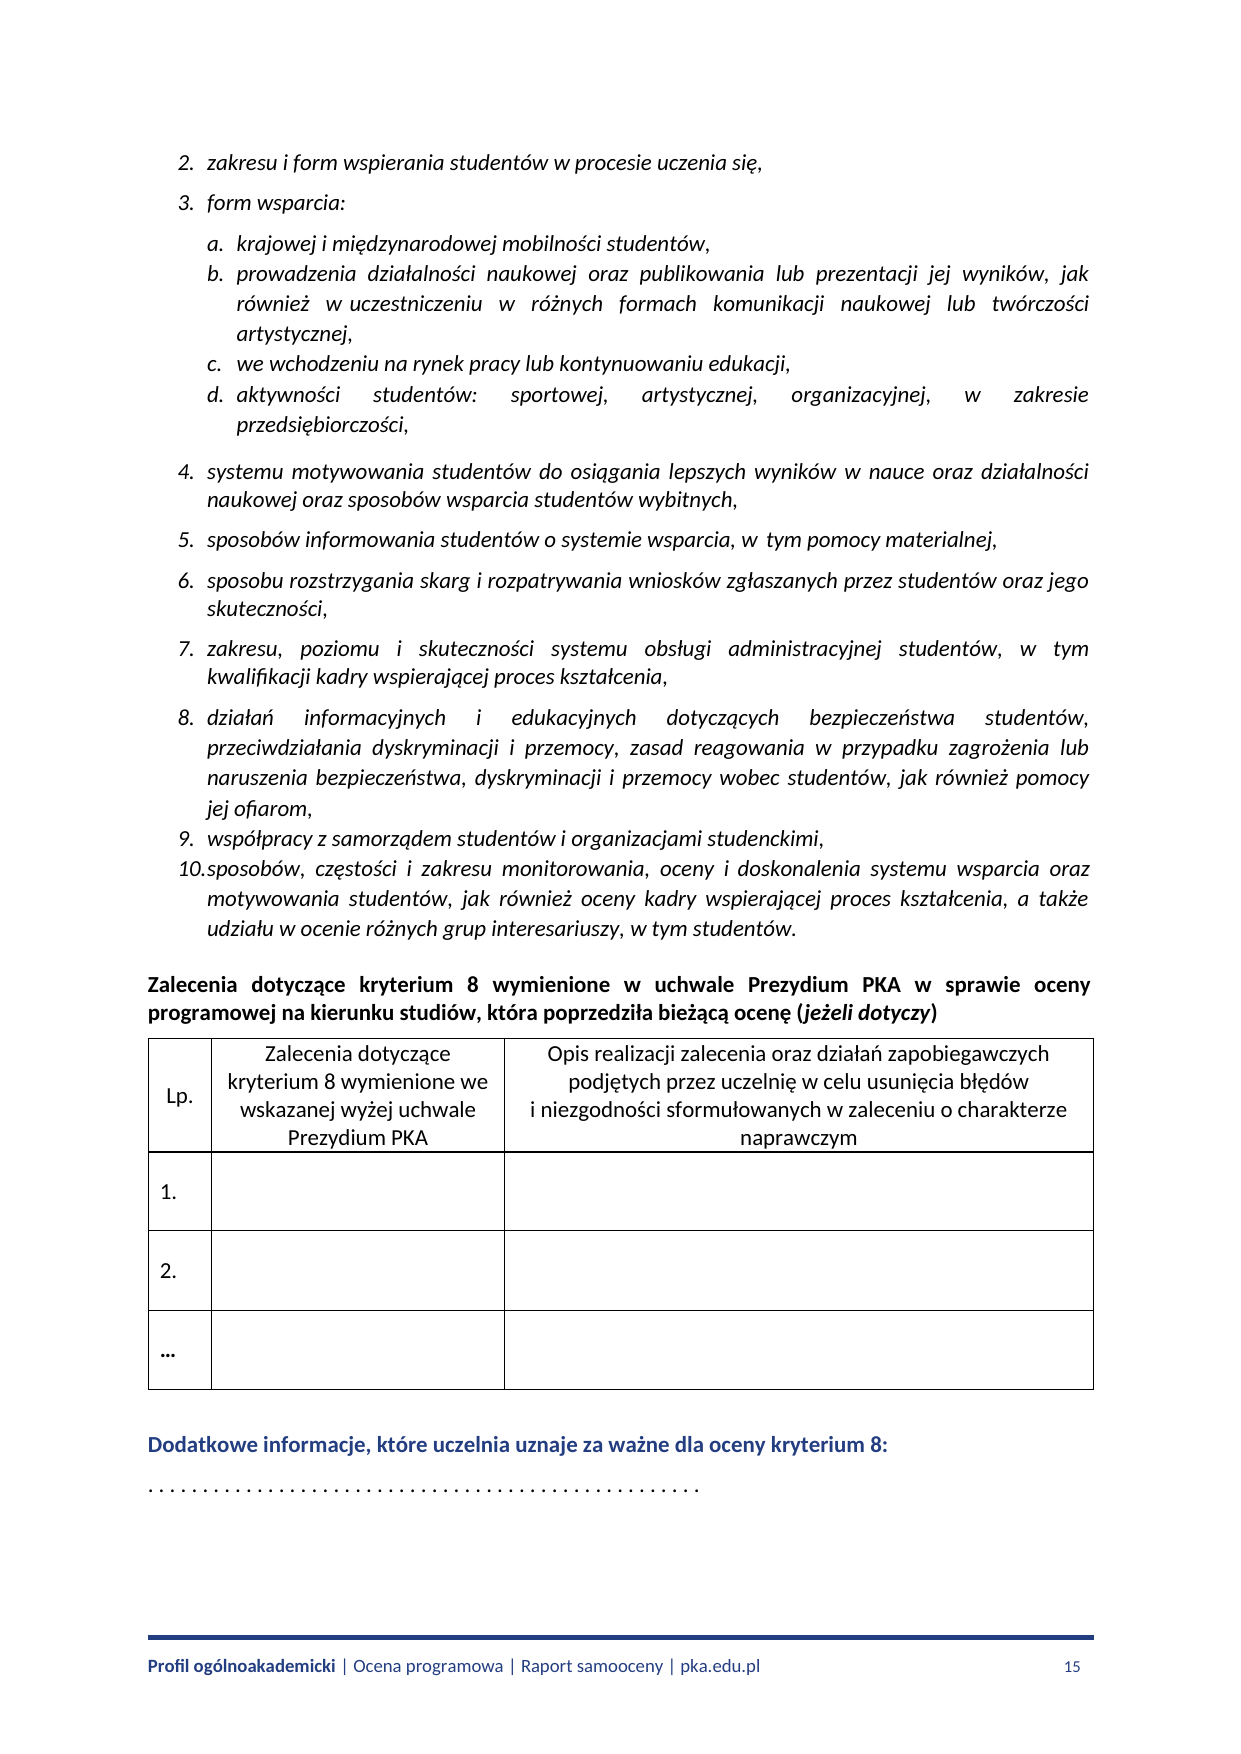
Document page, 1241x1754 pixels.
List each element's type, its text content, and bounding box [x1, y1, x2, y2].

list zakresu, poziomu i skuteczności systemu obsługi administracyjnej studentów, w tym kwalifikacji kadry wspierającej proces kształcenia, [177, 634, 1092, 691]
table_cell [212, 1231, 504, 1309]
list współpracy z samorządem studentów i organizacjami studenckimi, [177, 824, 1092, 852]
table_cell [212, 1311, 504, 1388]
list prowadzenia działalności naukowej oraz publikowania lub prezentacji jej wyników, jak również w uczestniczeniu w różnych formach komunikacji naukowej lub twórczości artystycznej, [207, 259, 1092, 347]
list systemu motywowania studentów do osiągania lepszych wyników w nauce oraz działalności naukowej oraz sposobów wsparcia studentów wybitnych, [177, 457, 1092, 513]
list Zalecenia dotyczące kryterium 8 wymienione w uchwale Prezydium PKA w sprawie oceny programowej na kierunku studiów, która poprzedziła bieżącą ocenę (jeżeli dotyczy) [148, 970, 1092, 1026]
table_cell … [149, 1311, 211, 1388]
table_header Opis realizacji zalecenia oraz działań zapobiegawczych podjętych przez uczelnię w celu usunięcia błędów i niezgodności sformułowanych w zaleceniu o charakterze naprawczym [505, 1039, 1093, 1151]
table_cell [505, 1231, 1093, 1309]
table_cell [212, 1153, 504, 1230]
list zakresu i form wspierania studentów w procesie uczenia się, [177, 148, 1092, 176]
text Dodatkowe informacje, które uczelnia uznaje za ważne dla oceny kryterium 8: [148, 1430, 1092, 1458]
table_header Zalecenia dotyczące kryterium 8 wymienione we wskazanej wyżej uchwale Prezydium PKA [212, 1039, 504, 1151]
table_cell 1. [149, 1153, 211, 1230]
list krajowej i międzynarodowej mobilności studentów, [207, 229, 1092, 257]
list form wsparcia: [177, 188, 1092, 216]
list działań informacyjnych i edukacyjnych dotyczących bezpieczeństwa studentów, przeciwdziałania dyskryminacji i przemocy, zasad reagowania w przypadku zagrożenia lub naruszenia bezpieczeństwa, dyskryminacji i przemocy wobec studentów, jak również pomocy jej ofiarom, [177, 703, 1092, 822]
list sposobu rozstrzygania skarg i rozpatrywania wniosków zgłaszanych przez studentów oraz jego skuteczności, [177, 566, 1092, 622]
list sposobów, częstości i zakresu monitorowania, oceny i doskonalenia systemu wsparcia oraz motywowania studentów, jak również oceny kadry wspierającej proces kształcenia, a także udziału w ocenie różnych grup interesariuszy, w tym studentów. [177, 854, 1092, 942]
table_cell [505, 1311, 1093, 1388]
table_cell 2. [149, 1231, 211, 1309]
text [148, 1471, 1092, 1499]
list aktywności studentów: sportowej, artystycznej, organizacyjnej, w zakresie przedsiębiorczości, [207, 380, 1092, 438]
list we wchodzeniu na rynek pracy lub kontynuowaniu edukacji, [207, 349, 1092, 378]
table_cell [505, 1153, 1093, 1230]
table_header Lp. [149, 1039, 211, 1151]
list sposobów informowania studentów o systemie wsparcia, w tym pomocy materialnej, [177, 525, 1092, 553]
